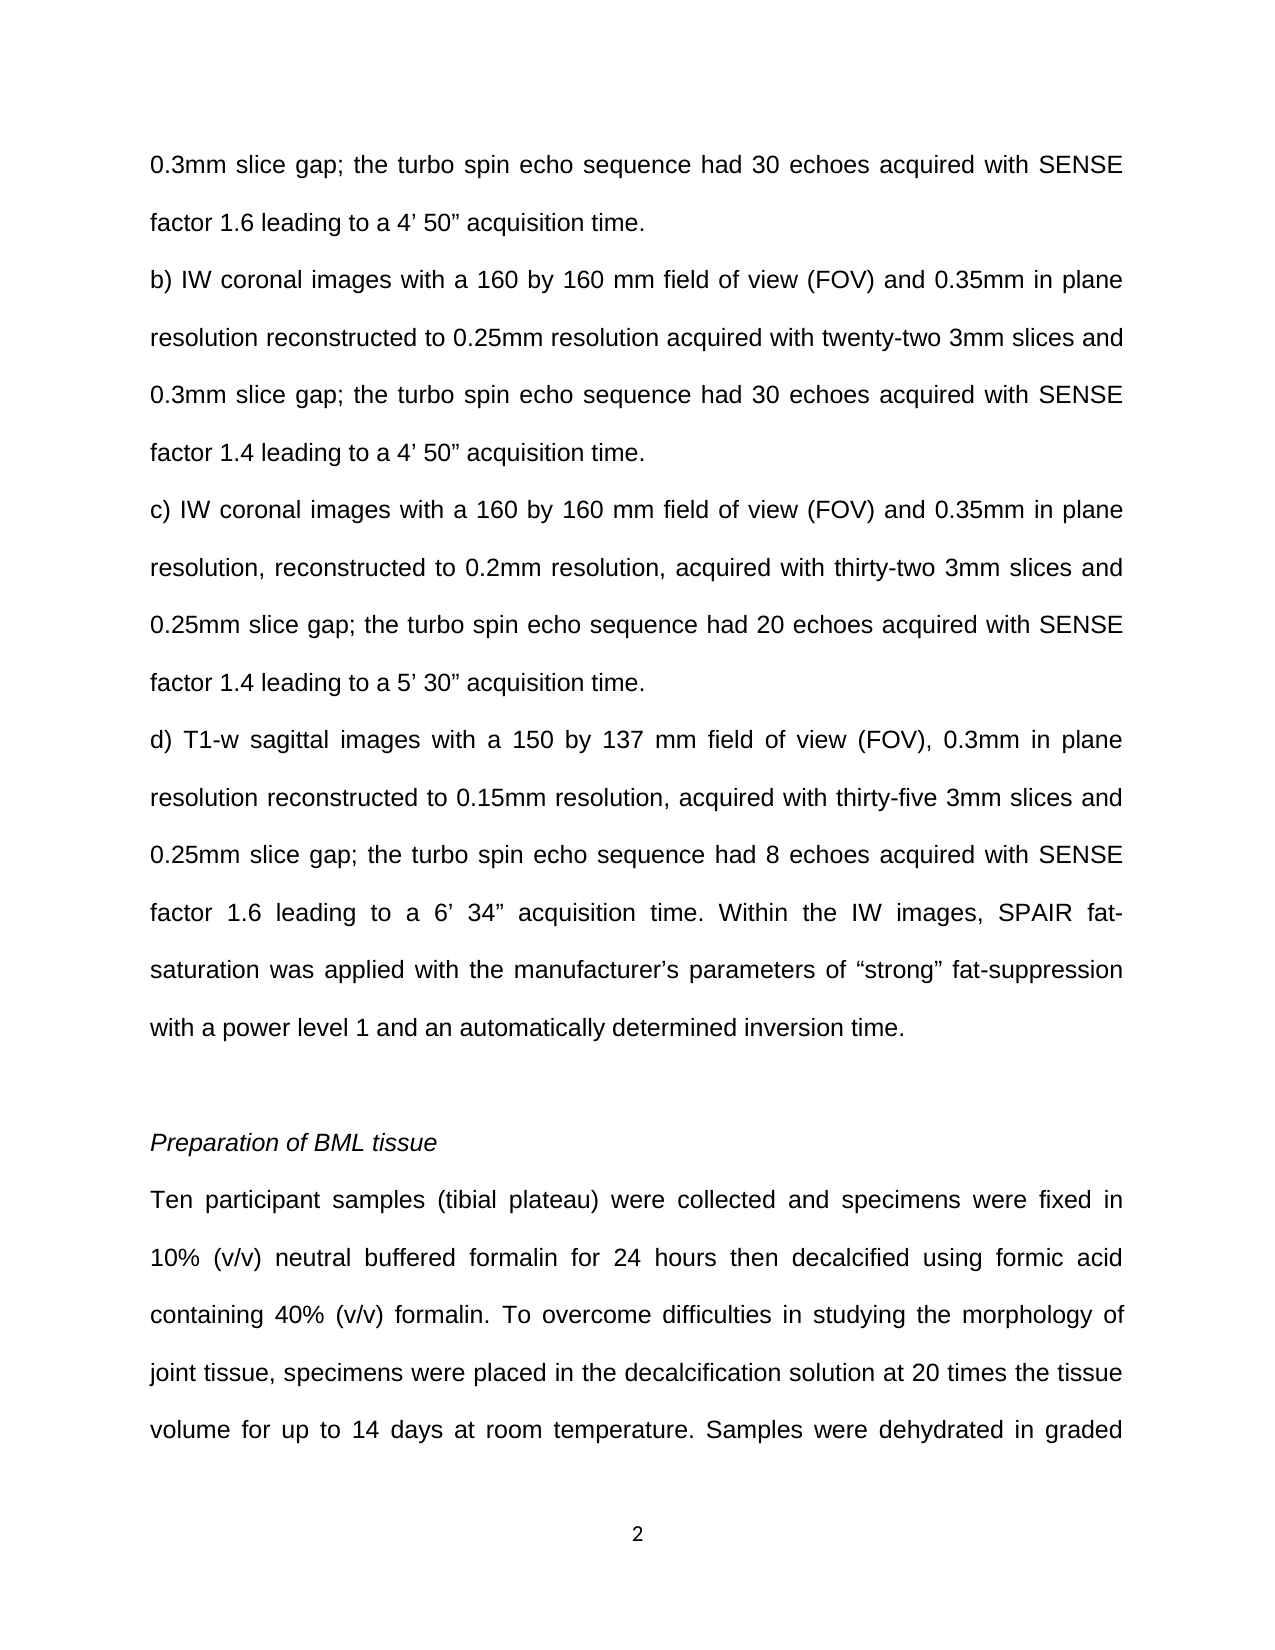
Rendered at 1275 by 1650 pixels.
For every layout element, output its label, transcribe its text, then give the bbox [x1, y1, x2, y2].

text d) T1-w sagittal images with a 150 by 137 mm field of view (FOV), 0.3mm in plane resolution reconstructed to 0.15mm resolution, acquired with thirty-five 3mm slices and 0.25mm slice gap; the turbo spin echo sequence had 8 echoes acquired with SENSE factor 1.6 leading to a 6’ 34” acquisition time. Within the IW images, SPAIR fat-saturation was applied with the manufacturer’s parameters of “strong” fat-suppression with a power level 1 and an automatically determined inversion time. [150, 725, 1125, 1041]
text c) IW coronal images with a 160 by 160 mm field of view (FOV) and 0.35mm in plane resolution, reconstructed to 0.2mm resolution, acquired with thirty-two 3mm slices and 0.25mm slice gap; the turbo spin echo sequence had 20 echoes acquired with SENSE factor 1.4 leading to a 5’ 30” acquisition time. [150, 495, 1125, 696]
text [150, 1185, 1125, 1444]
text Preparation of BML tissue [150, 1127, 1125, 1156]
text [150, 150, 1125, 236]
text b) IW coronal images with a 160 by 160 mm field of view (FOV) and 0.35mm in plane resolution reconstructed to 0.25mm resolution acquired with twenty-two 3mm slices and 0.3mm slice gap; the turbo spin echo sequence had 30 echoes acquired with SENSE factor 1.4 leading to a 4’ 50” acquisition time. [150, 265, 1125, 466]
